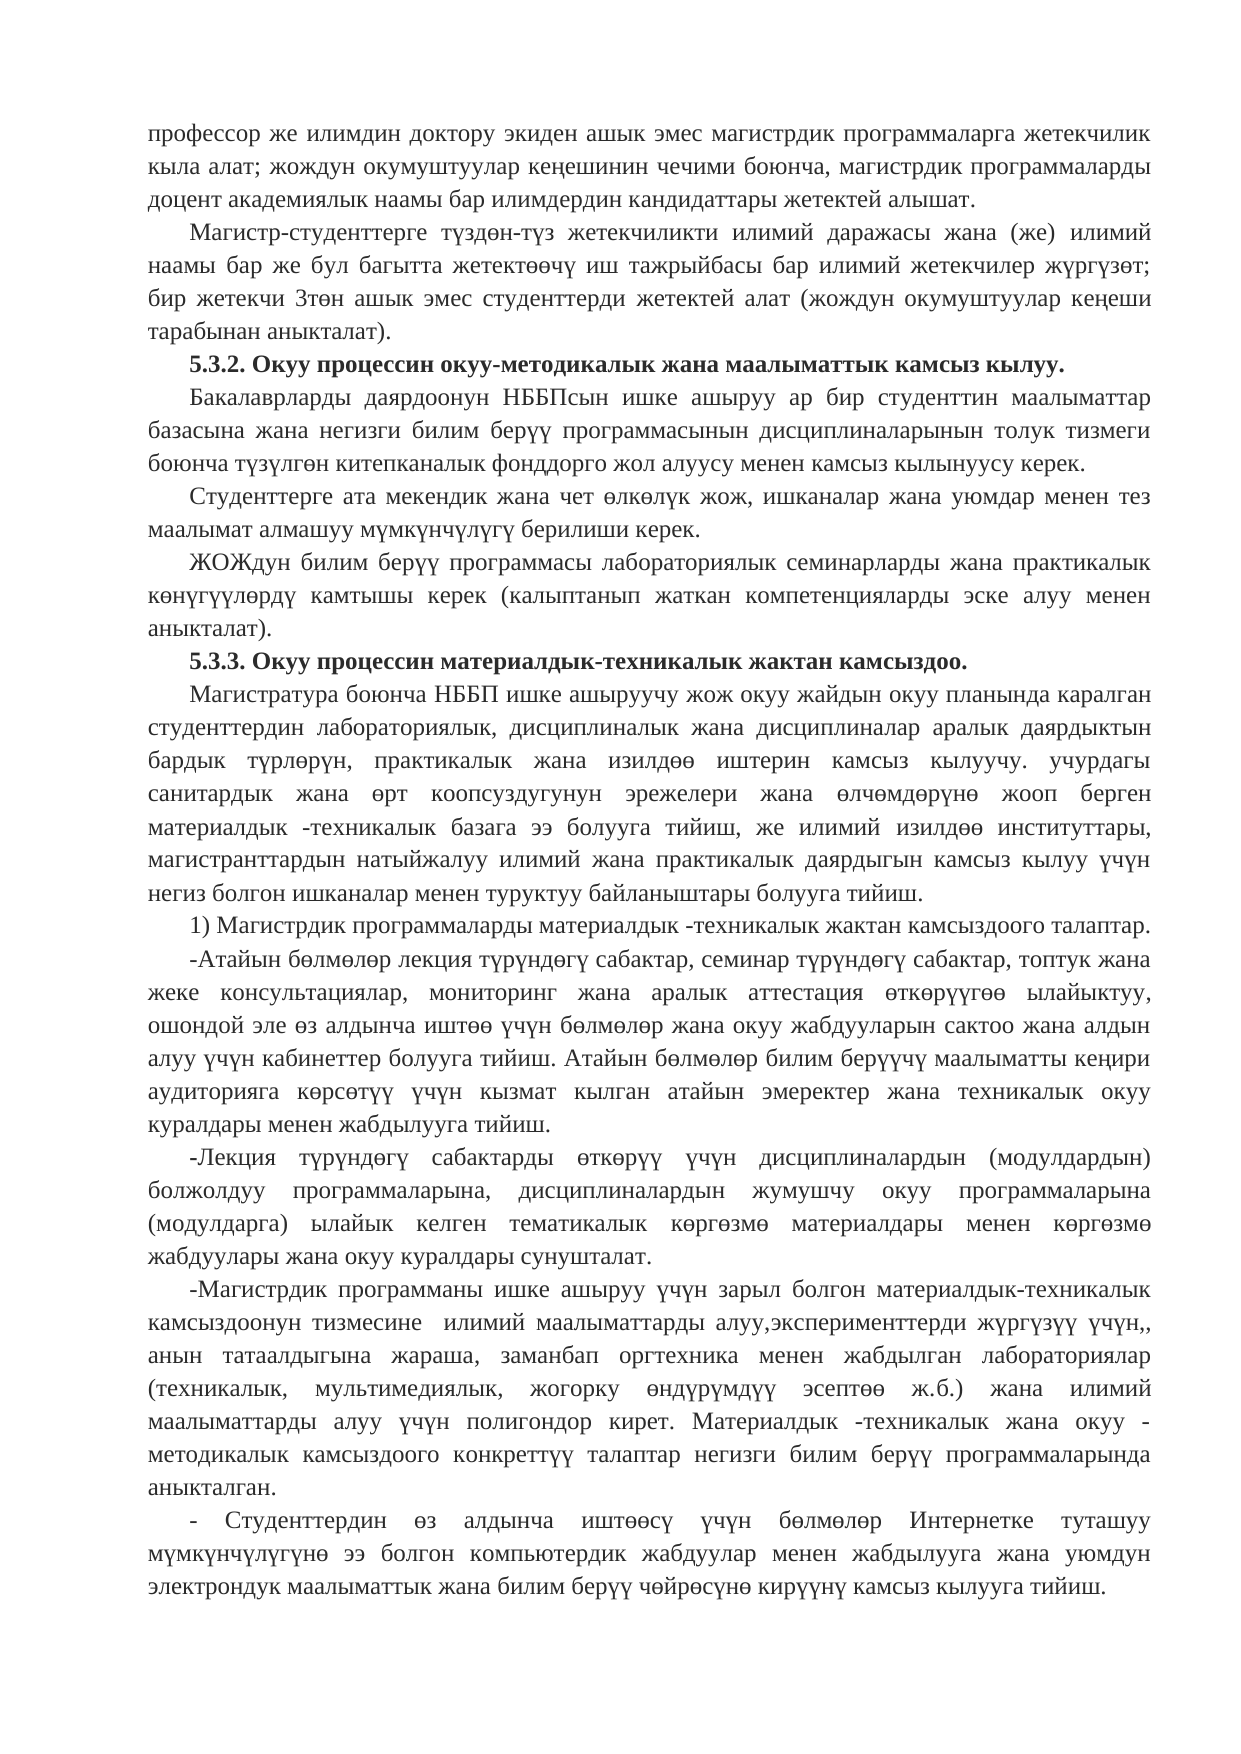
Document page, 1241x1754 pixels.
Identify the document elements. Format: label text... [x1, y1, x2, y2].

text ЖОЖдун билим берүү программасы лабораториялык семинарларды жана практикалык көнүгүүлөрдү камтышы керек (калыптанып жаткан компетенцияларды эске алуу менен аныкталат). [148, 547, 1152, 642]
text - Студенттердин өз алдынча иштөөсү үчүн бөлмөлөр Интернетке туташуу мүмкүнчүлүгүнө ээ болгон компьютердик жабдуулар менен жабдылууга жана уюмдун электрондук маалыматтык жана билим берүү чөйрөсүнө кирүүнү камсыз кылууга тийиш. [148, 1505, 1152, 1600]
text 5.3.3. Окуу процессин материалдык-техникалык жактан камсыздоо. [148, 646, 1152, 675]
text Магистр-студенттерге түздөн-түз жетекчиликти илимий даражасы жана (же) илимий наамы бар же бул багытта жетектөөчү иш тажрыйбасы бар илимий жетекчилер жүргүзөт; бир жетекчи 3төн ашык эмес студенттерди жетектей алат (жождун окумуштуулар кеңеши тарабынан аныкталат). [148, 217, 1152, 345]
text -Магистрдик программаны ишке ашыруу үчүн зарыл болгон материалдык-техникалык камсыздоонун тизмесине илимий маалыматтарды алуу,эксперименттерди жүргүзүү үчүн,, анын татаалдыгына жараша, заманбап оргтехника менен жабдылган лабораториялар (техникалык, мультимедиялык, жогорку өндүрүмдүү эсептөө ж.б.) жана илимий маалыматтарды алуу үчүн полигондор кирет. Материалдык -техникалык жана окуу -методикалык камсыздоого конкреттүү талаптар негизги билим берүү программаларында аныкталган. [148, 1274, 1152, 1501]
text Магистратура боюнча НББП ишке ашыруучу жож окуу жайдын окуу планында каралган студенттердин лабораториялык, дисциплиналык жана дисциплиналар аралык даярдыктын бардык түрлөрүн, практикалык жана изилдөө иштерин камсыз кылуучу. учурдагы санитардык жана өрт коопсуздугунун эрежелери жана өлчөмдөрүнө жооп берген материалдык -техникалык базага ээ болууга тийиш, же илимий изилдөө институттары, магистранттардын натыйжалуу илимий жана практикалык даярдыгын камсыз кылуу үчүн негиз болгон ишканалар менен туруктуу байланыштары болууга тийиш. [148, 679, 1152, 906]
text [148, 118, 1152, 213]
text 5.3.2. Окуу процессин окуу-методикалык жана маалыматтык камсыз кылуу. [148, 349, 1152, 378]
text -Атайын бөлмөлөр лекция түрүндөгү сабактар, семинар түрүндөгү сабактар, топтук жана жеке консультациялар, мониторинг жана аралык аттестация өткөрүүгөө ылайыктуу, ошондой эле өз алдынча иштөө үчүн бөлмөлөр жана окуу жабдууларын сактоо жана алдын алуу үчүн кабинеттер болууга тийиш. Атайын бөлмөлөр билим берүүчү маалыматты кеңири аудиторияга көрсөтүү үчүн кызмат кылган атайын эмеректер жана техникалык окуу куралдары менен жабдылууга тийиш. [148, 944, 1152, 1137]
text Бакалаврларды даярдоонун НББПсын ишке ашыруу ар бир студенттин маалыматтар базасына жана негизги билим берүү программасынын дисциплиналарынын толук тизмеги боюнча түзүлгөн китепканалык фонддорго жол алуусу менен камсыз кылынуусу керек. [148, 382, 1152, 477]
text -Лекция түрүндөгү сабактарды өткөрүү үчүн дисциплиналардын (модулдардын) болжолдуу программаларына, дисциплиналардын жумушчу окуу программаларына (модулдарга) ылайык келген тематикалык көргөзмө материалдары менен көргөзмө жабдуулары жана окуу куралдары сунушталат. [148, 1142, 1152, 1269]
text Студенттерге ата мекендик жана чет өлкөлүк жож, ишканалар жана уюмдар менен тез маалымат алмашуу мүмкүнчүлүгү берилиши керек. [148, 481, 1152, 543]
text 1) Магистрдик программаларды материалдык -техникалык жактан камсыздоого талаптар. [148, 911, 1152, 939]
